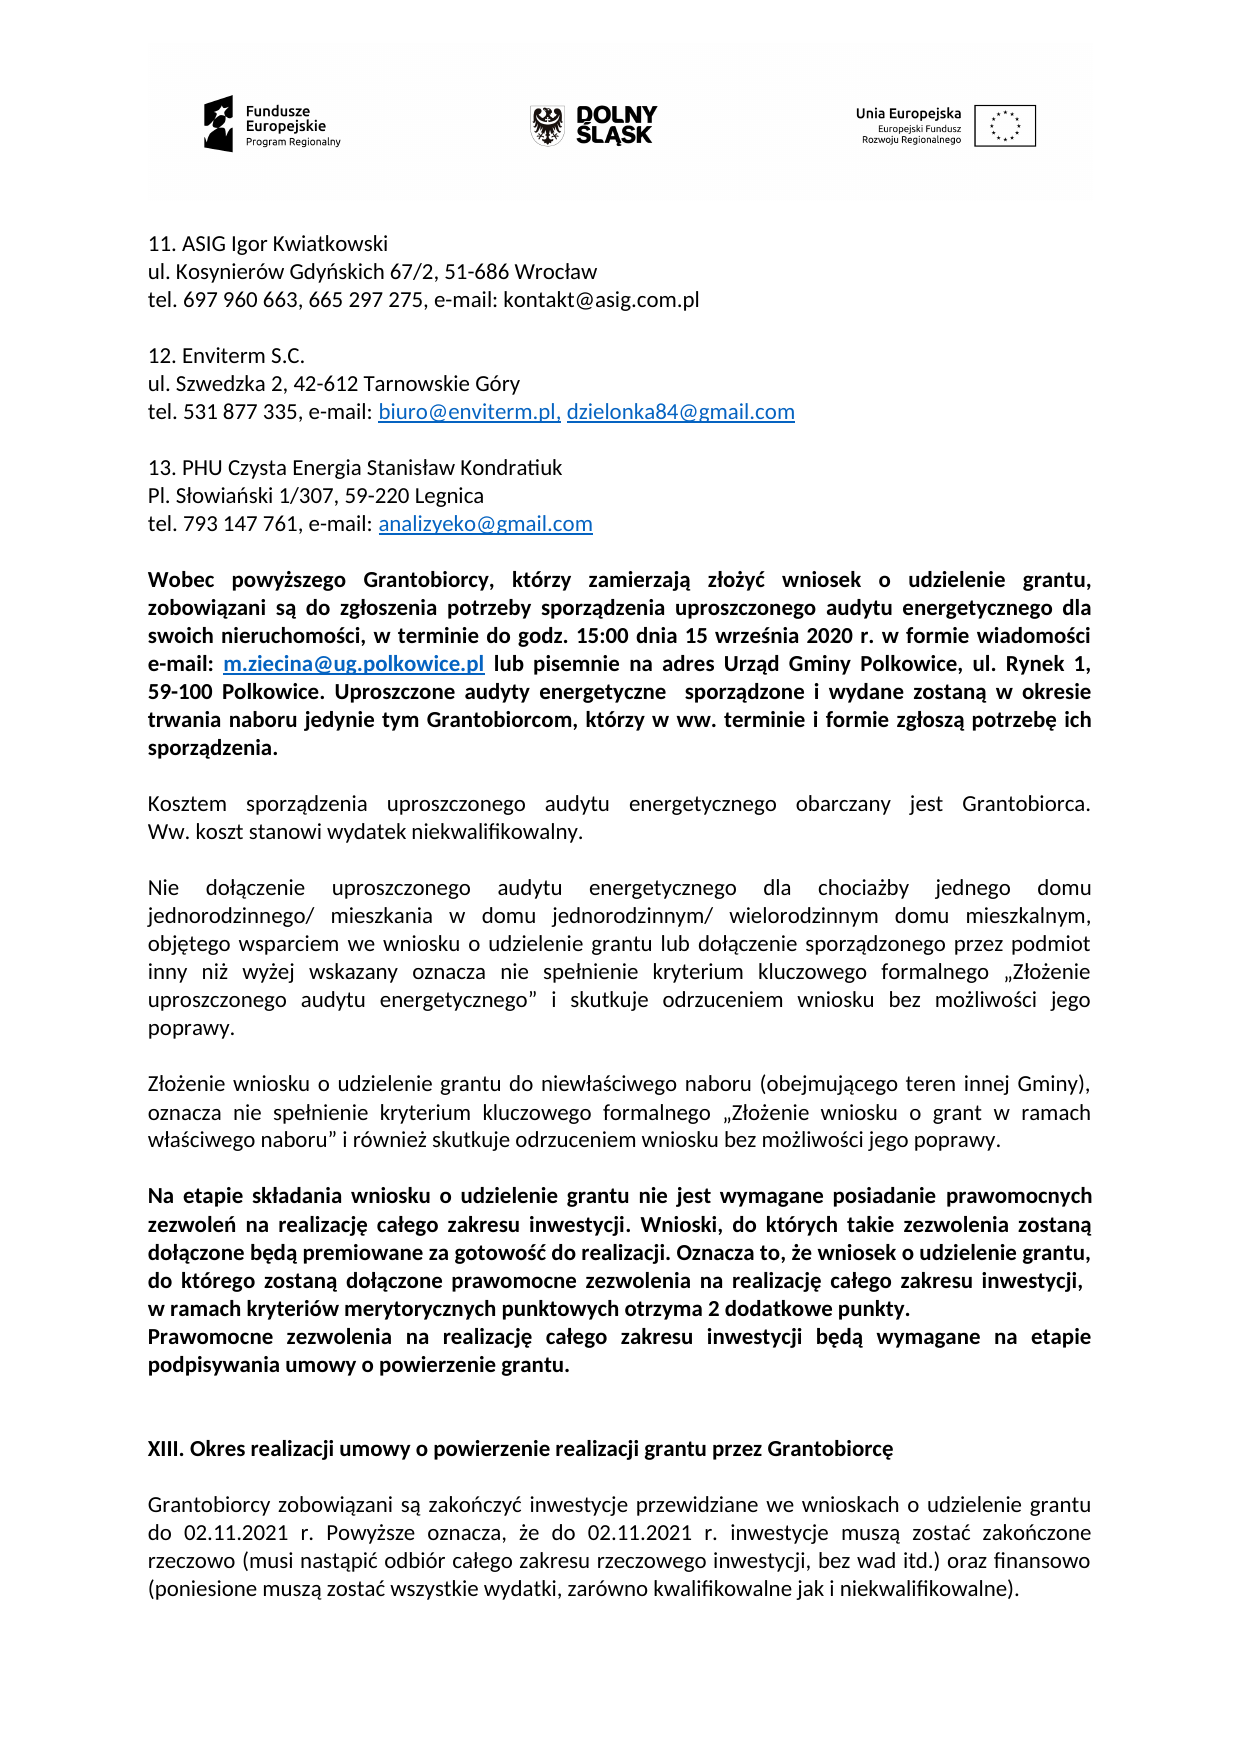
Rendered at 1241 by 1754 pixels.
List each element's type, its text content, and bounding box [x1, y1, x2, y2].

text 13. PHU Czysta Energia Stanisław Kondratiuk [148, 453, 1093, 481]
text Grantobiorcy zobowiązani są zakończyć inwestycje przewidziane we wnioskach o udzielenie grantu do 02.11.2021 r. Powyższe oznacza, że do 02.11.2021 r. inwestycje muszą zostać zakończone rzeczowo (musi nastąpić odbiór całego zakresu rzeczowego inwestycji, bez wad itd.) oraz finansowo (poniesione muszą zostać wszystkie wydatki, zarówno kwalifikowalne jak i niekwalifikowalne). [148, 1490, 1093, 1602]
text 11. ASIG Igor Kwiatkowski [148, 229, 1093, 257]
picture [147, 43, 1093, 201]
text 12. Enviterm S.C. [148, 341, 1093, 369]
text Pl. Słowiański 1/307, 59-220 Legnica [148, 481, 1093, 509]
text ul. Szwedzka 2, 42-612 Tarnowskie Góry [148, 369, 1093, 397]
text Prawomocne zezwolenia na realizację całego zakresu inwestycji będą wymagane na etapie podpisywania umowy o powierzenie grantu. [148, 1322, 1093, 1378]
text XIII. Okres realizacji umowy o powierzenie realizacji grantu przez Grantobiorcę [148, 1434, 1093, 1462]
text tel. 697 960 663, 665 297 275, e-mail: kontakt@asig.com.pl [148, 285, 1093, 313]
text Złożenie wniosku o udzielenie grantu do niewłaściwego naboru (obejmującego teren innej Gminy), oznacza nie spełnienie kryterium kluczowego formalnego „Złożenie wniosku o grant w ramach właściwego naboru” i również skutkuje odrzuceniem wniosku bez możliwości jego poprawy. [148, 1069, 1093, 1154]
text Kosztem sporządzenia uproszczonego audytu energetycznego obarczany jest Grantobiorca. Ww. koszt stanowi wydatek niekwalifikowalny. [148, 789, 1093, 845]
text tel. 531 877 335, e-mail: biuro@enviterm.pl, dzielonka84@gmail.com [148, 397, 1093, 425]
text Nie dołączenie uproszczonego audytu energetycznego dla chociażby jednego domu jednorodzinnego/ mieszkania w domu jednorodzinnym/ wielorodzinnym domu mieszkalnym, objętego wsparciem we wniosku o udzielenie grantu lub dołączenie sporządzonego przez podmiot inny niż wyżej wskazany oznacza nie spełnienie kryterium kluczowego formalnego „Złożenie uproszczonego audytu energetycznego” i skutkuje odrzuceniem wniosku bez możliwości jego poprawy. [148, 873, 1093, 1042]
text Na etapie składania wniosku o udzielenie grantu nie jest wymagane posiadanie prawomocnych zezwoleń na realizację całego zakresu inwestycji. Wnioski, do których takie zezwolenia zostaną dołączone będą premiowane za gotowość do realizacji. Oznacza to, że wniosek o udzielenie grantu, do którego zostaną dołączone prawomocne zezwolenia na realizację całego zakresu inwestycji, w ramach kryteriów merytorycznych punktowych otrzyma 2 dodatkowe punkty. [148, 1182, 1093, 1322]
text tel. 793 147 761, e-mail: analizyeko@gmail.com [148, 509, 1093, 537]
text ul. Kosynierów Gdyńskich 67/2, 51-686 Wrocław [148, 257, 1093, 285]
text Wobec powyższego Grantobiorcy, którzy zamierzają złożyć wniosek o udzielenie grantu, zobowiązani są do zgłoszenia potrzeby sporządzenia uproszczonego audytu energetycznego dla swoich nieruchomości, w terminie do godz. 15:00 dnia 15 września 2020 r. w formie wiadomości e-mail: m.ziecina@ug.polkowice.pl lub pisemnie na adres Urząd Gminy Polkowice, ul. Rynek 1, 59-100 Polkowice. Uproszczone audyty energetyczne sporządzone i wydane zostaną w okresie trwania naboru jedynie tym Grantobiorcom, którzy w ww. terminie i formie zgłoszą potrzebę ich sporządzenia. [148, 565, 1093, 761]
